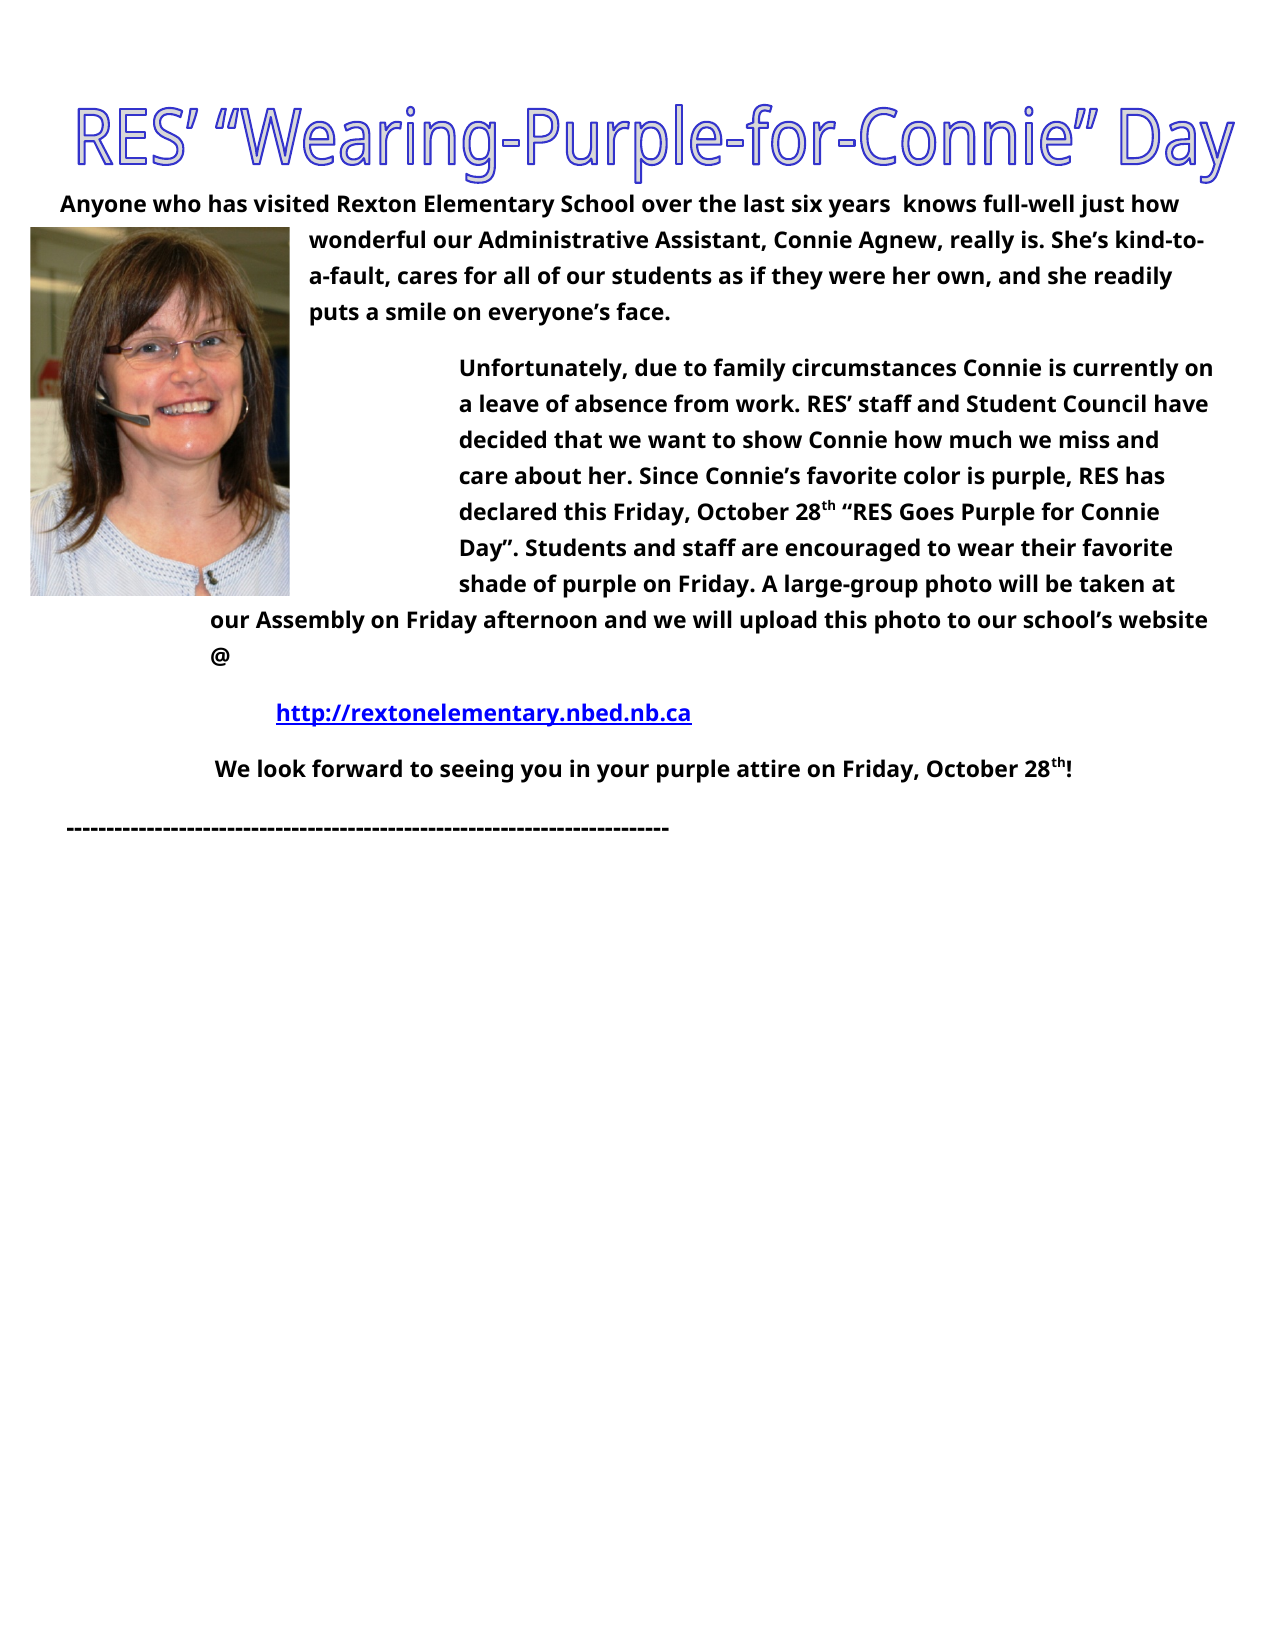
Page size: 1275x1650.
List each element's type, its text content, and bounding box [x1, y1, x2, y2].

text --------------------------------------------------------------------------- [60, 774, 1215, 808]
text Anyone who has visited Rexton Elementary School over the last six years knows full-well just how wonderful our Administrative Assistant, Connie Agnew, really is. She’s kind-to-a-fault, cares for all of our students as if they were her own, and she readily puts a smile on everyone’s face. [60, 105, 1215, 327]
picture [30, 227, 290, 594]
text Unfortunately, due to family circumstances Connie is currently on a leave of absence from work. RES’ staff and Student Council have decided that we want to show Connie how much we miss and care about her. Since Connie’s favorite color is purple, RES has declared this Friday, October 28th “RES Goes Purple for Connie Day”. Students and staff are encouraged to wear their favorite shade of purple on Friday. A large-group photo will be taken at our Assembly on Friday afternoon and we will upload this photo to our school’s website @ [210, 352, 1215, 635]
text http://rextonelementary.nbed.nb.ca [210, 661, 1215, 692]
text We look forward to seeing you in your purple attire on Friday, October 28th! [60, 717, 1215, 749]
